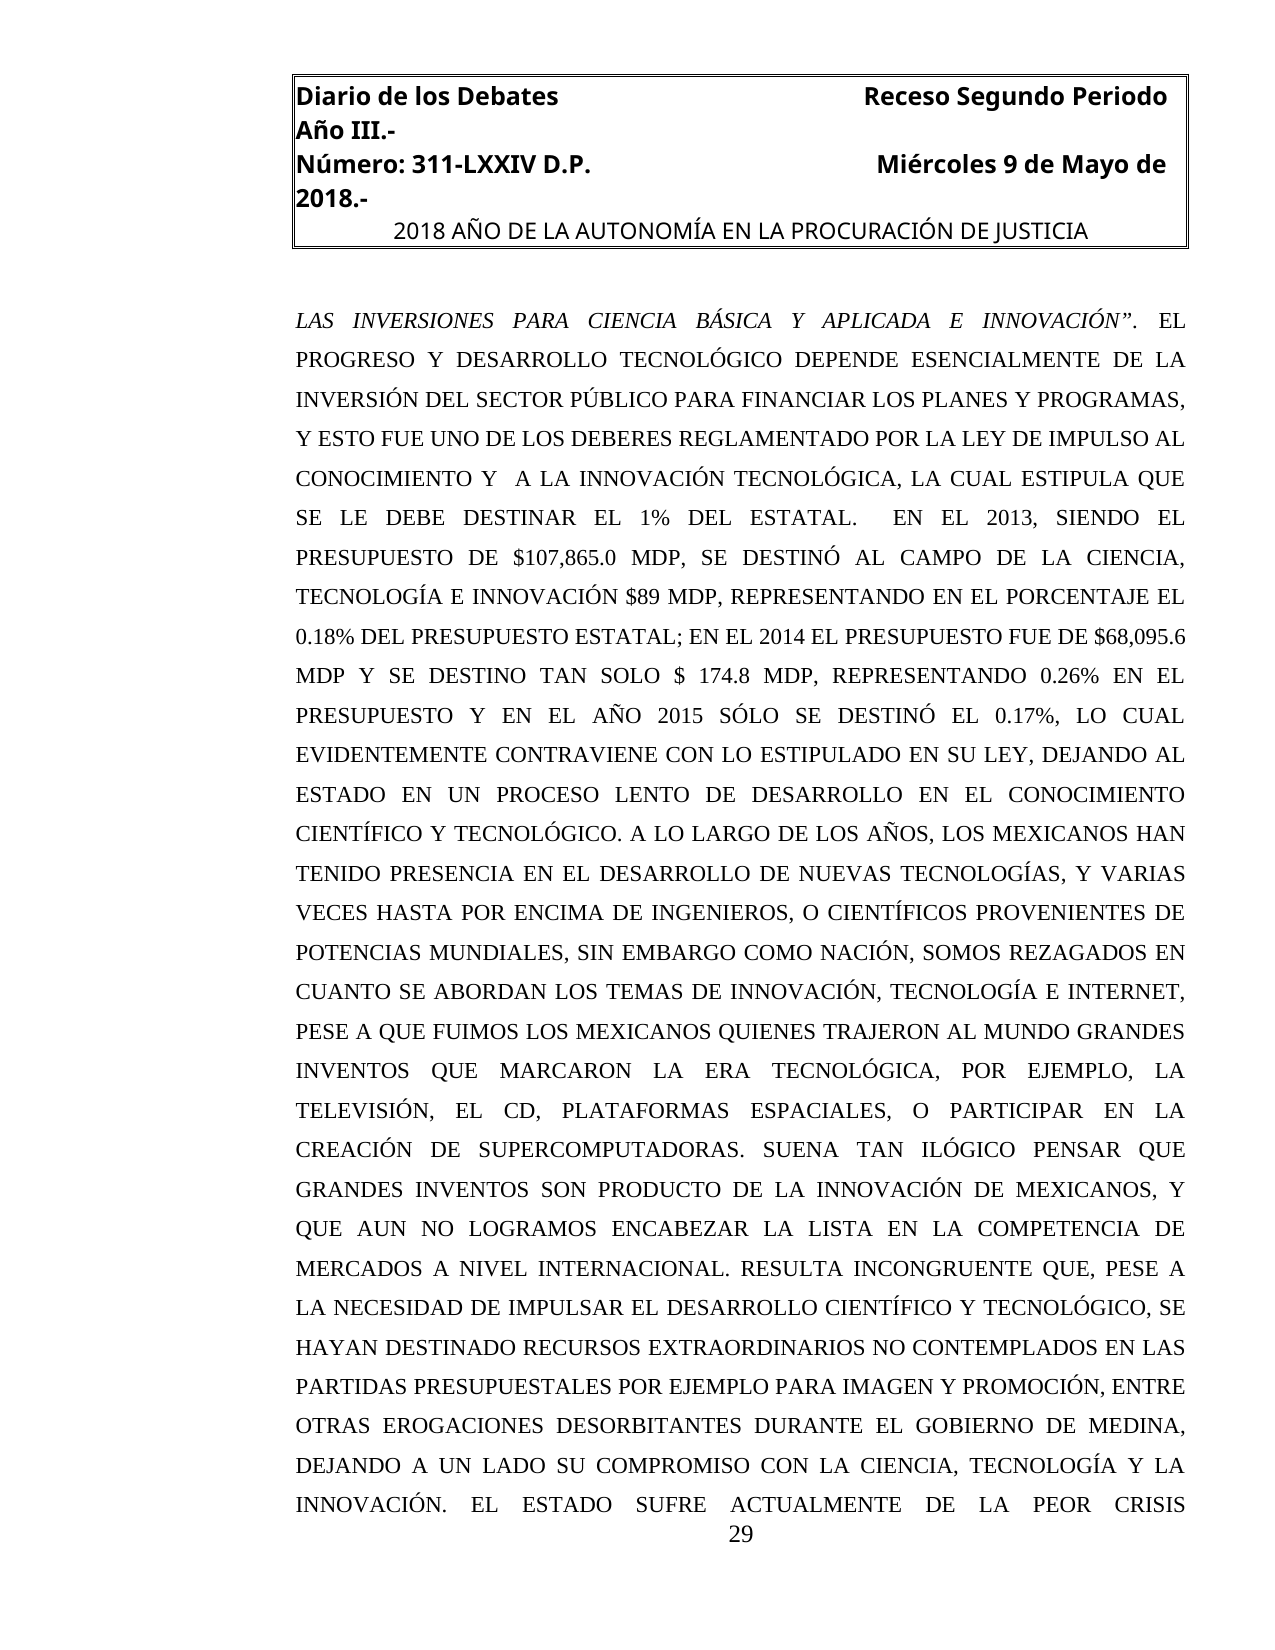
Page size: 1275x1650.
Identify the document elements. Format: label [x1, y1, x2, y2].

text [295, 307, 1186, 1518]
